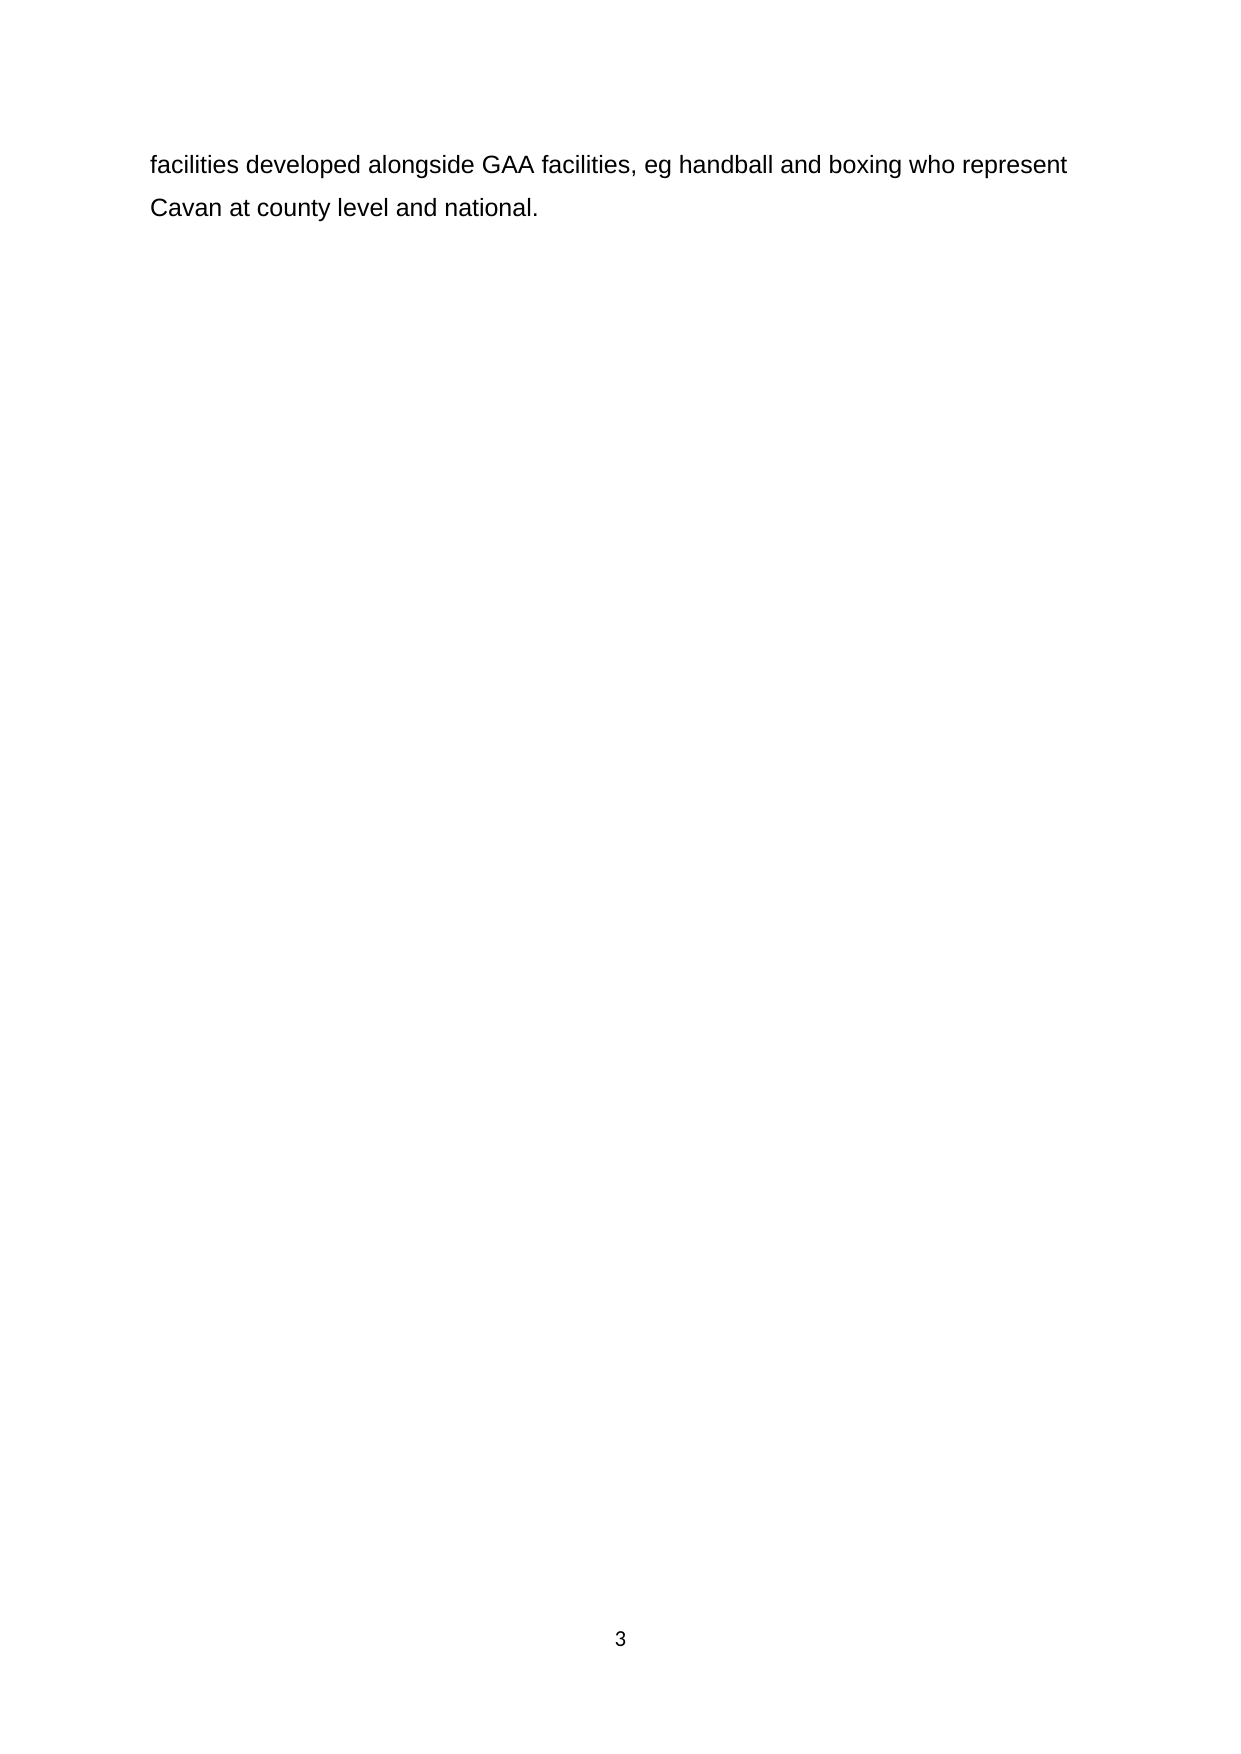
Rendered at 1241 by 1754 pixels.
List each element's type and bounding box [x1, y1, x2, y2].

text [150, 150, 1090, 222]
